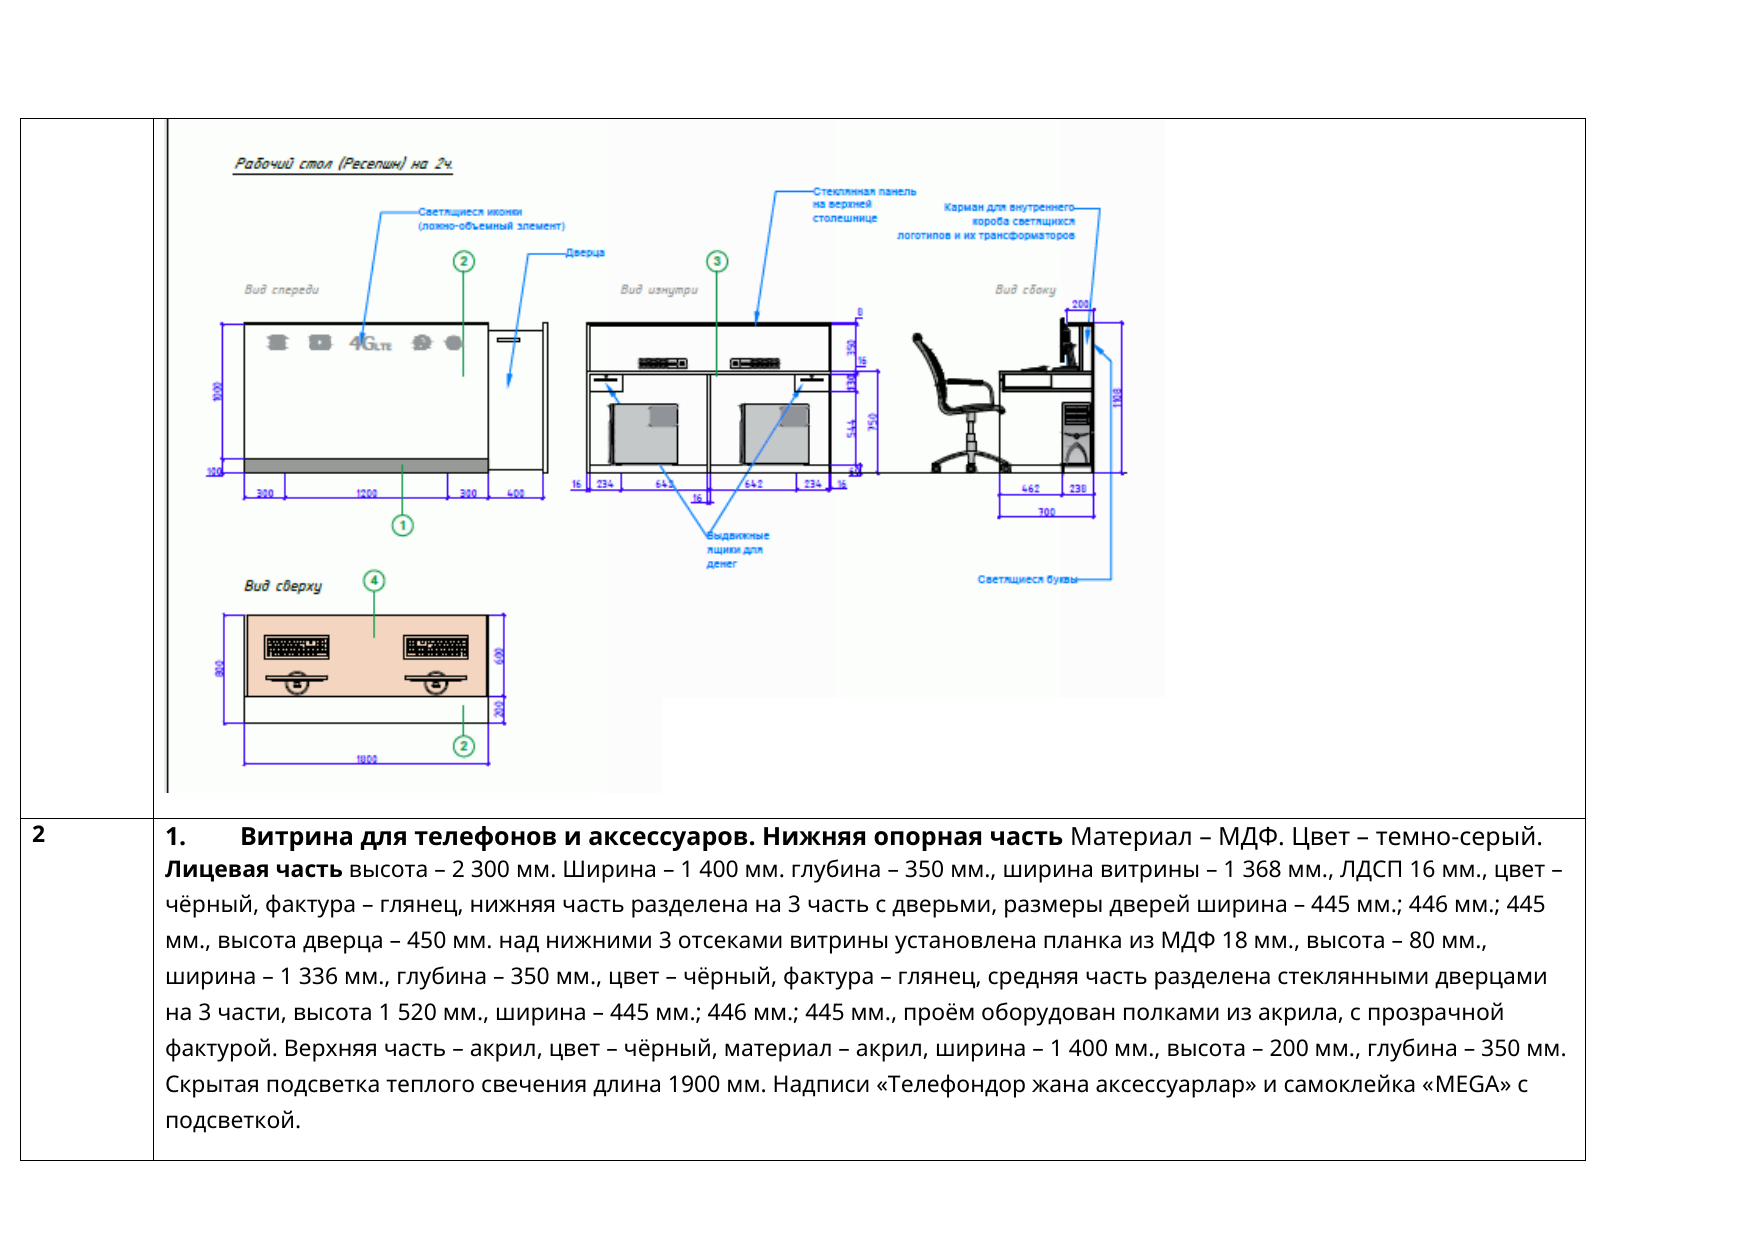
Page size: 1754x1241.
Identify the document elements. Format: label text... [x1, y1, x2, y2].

picture [164, 119, 1165, 793]
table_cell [154, 119, 1585, 817]
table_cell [154, 819, 1585, 1160]
table_cell 2 [21, 819, 153, 1160]
table_cell 1 [21, 119, 153, 817]
